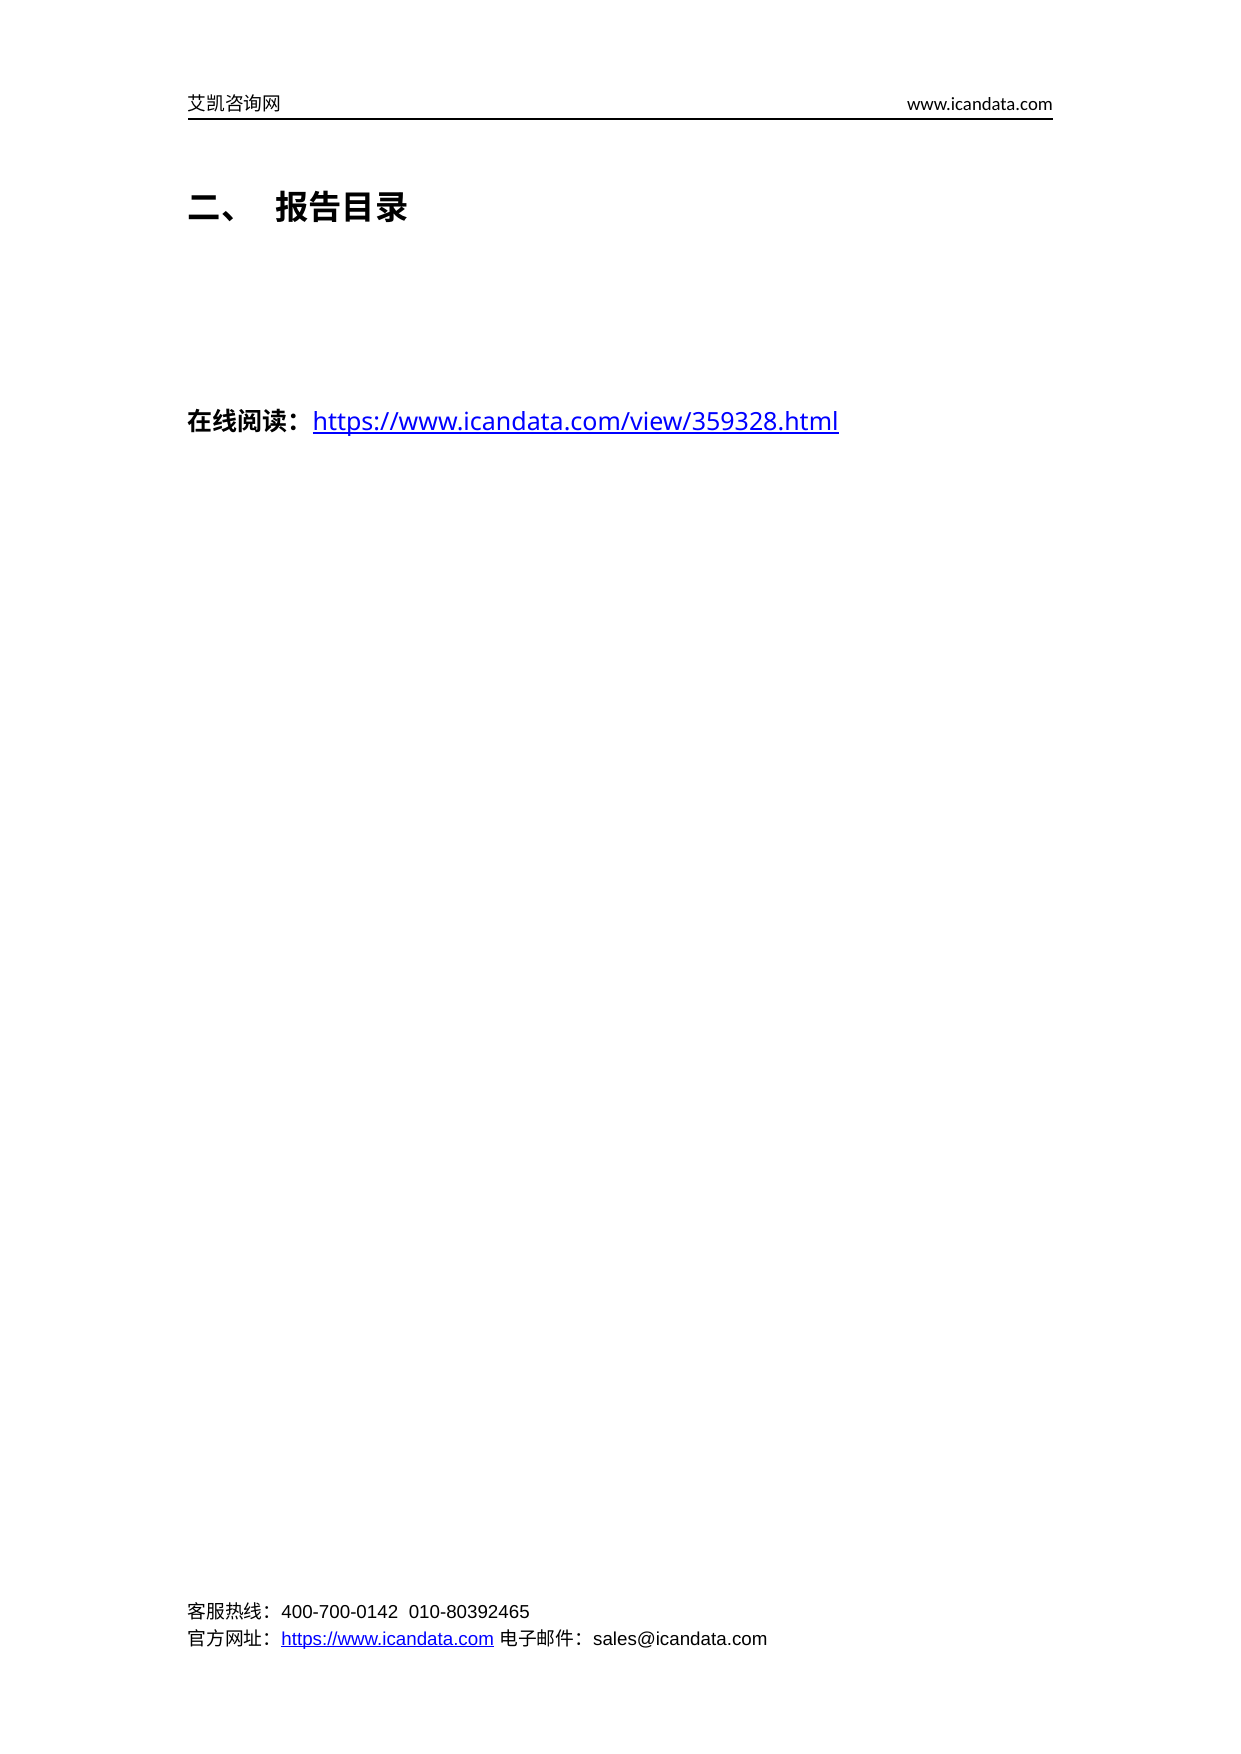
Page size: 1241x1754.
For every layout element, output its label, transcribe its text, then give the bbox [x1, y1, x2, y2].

subtitle 报告目录 [187, 172, 1053, 237]
text 在线阅读：https://www.icandata.com/view/359328.html [187, 387, 1053, 452]
